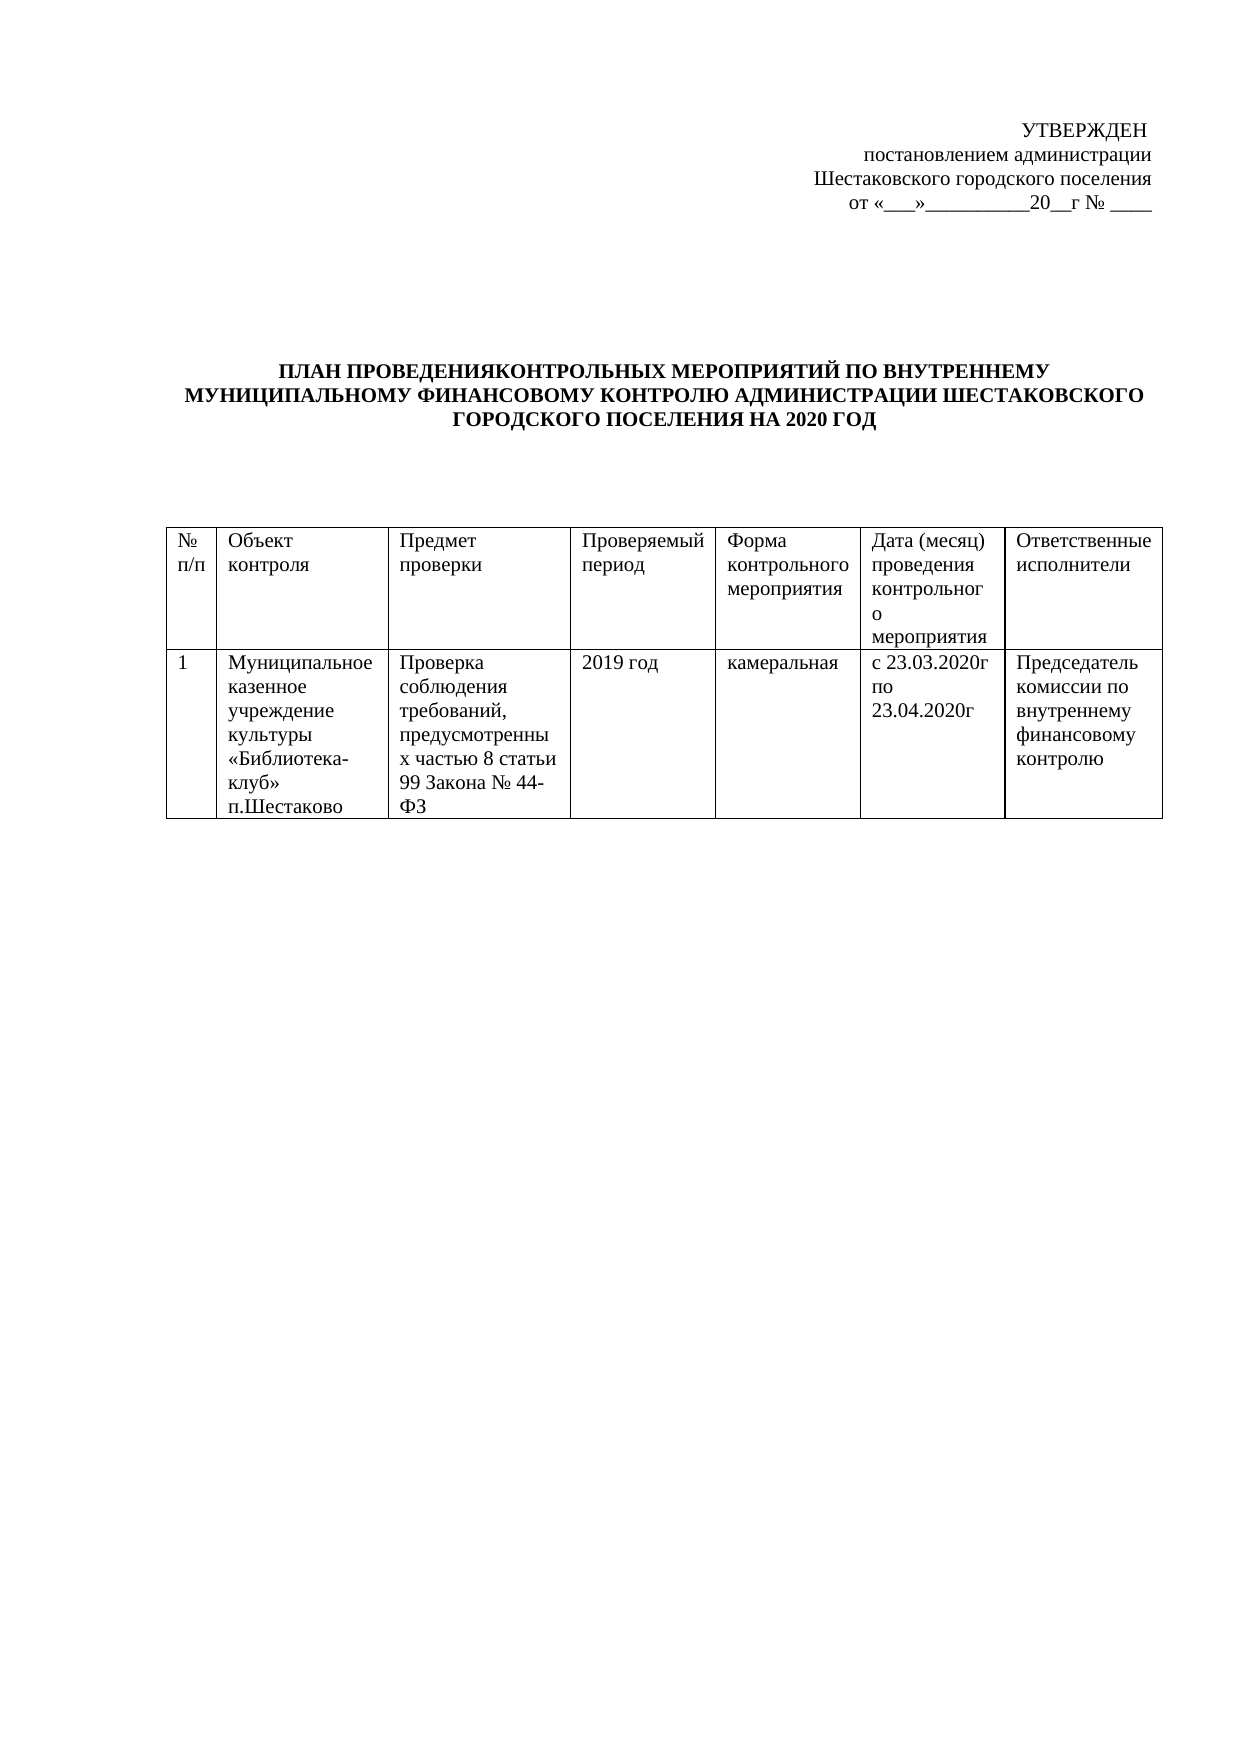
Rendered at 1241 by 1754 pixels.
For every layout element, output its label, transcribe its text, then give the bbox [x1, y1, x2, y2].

table_header Дата (месяц) проведения контрольного мероприятия [861, 528, 1004, 648]
table_cell Муниципальное казенное учреждение культуры «Библиотека-клуб» п.Шестаково [217, 650, 388, 818]
table_cell 2019 год [571, 650, 715, 818]
text ПЛАН ПРОВЕДЕНИЯКОНТРОЛЬНЫХ МЕРОПРИЯТИЙ ПО ВНУТРЕННЕМУ МУНИЦИПАЛЬНОМУ ФИНАНСОВОМУ КОНТРОЛЮ АДМИНИСТРАЦИИ ШЕСТАКОВСКОГО ГОРОДСКОГО ПОСЕЛЕНИЯ НА 2020 ГОД [177, 359, 1152, 431]
table_header Ответственные исполнители [1006, 528, 1162, 648]
table_header Предмет проверки [389, 528, 570, 648]
text постановлением администрации [177, 142, 1152, 166]
table_header Объект контроля [217, 528, 388, 648]
table_cell с 23.03.2020г по 23.04.2020г [861, 650, 1004, 818]
table_cell камеральная [716, 650, 860, 818]
table_header № п/п [167, 528, 216, 648]
table_cell Проверка соблюдения требований, предусмотренных частью 8 статьи 99 Закона № 44-ФЗ [389, 650, 570, 818]
table_cell Председатель комиссии по внутреннему финансовому контролю [1006, 650, 1162, 818]
table_header Форма контрольного мероприятия [716, 528, 860, 648]
table_cell 1 [167, 650, 216, 818]
text Шестаковского городского поселения [177, 166, 1152, 190]
text УТВЕРЖДЕН [177, 118, 1152, 142]
table_header Проверяемый период [571, 528, 715, 648]
text от «___»__________20__г № ____ [177, 190, 1152, 214]
